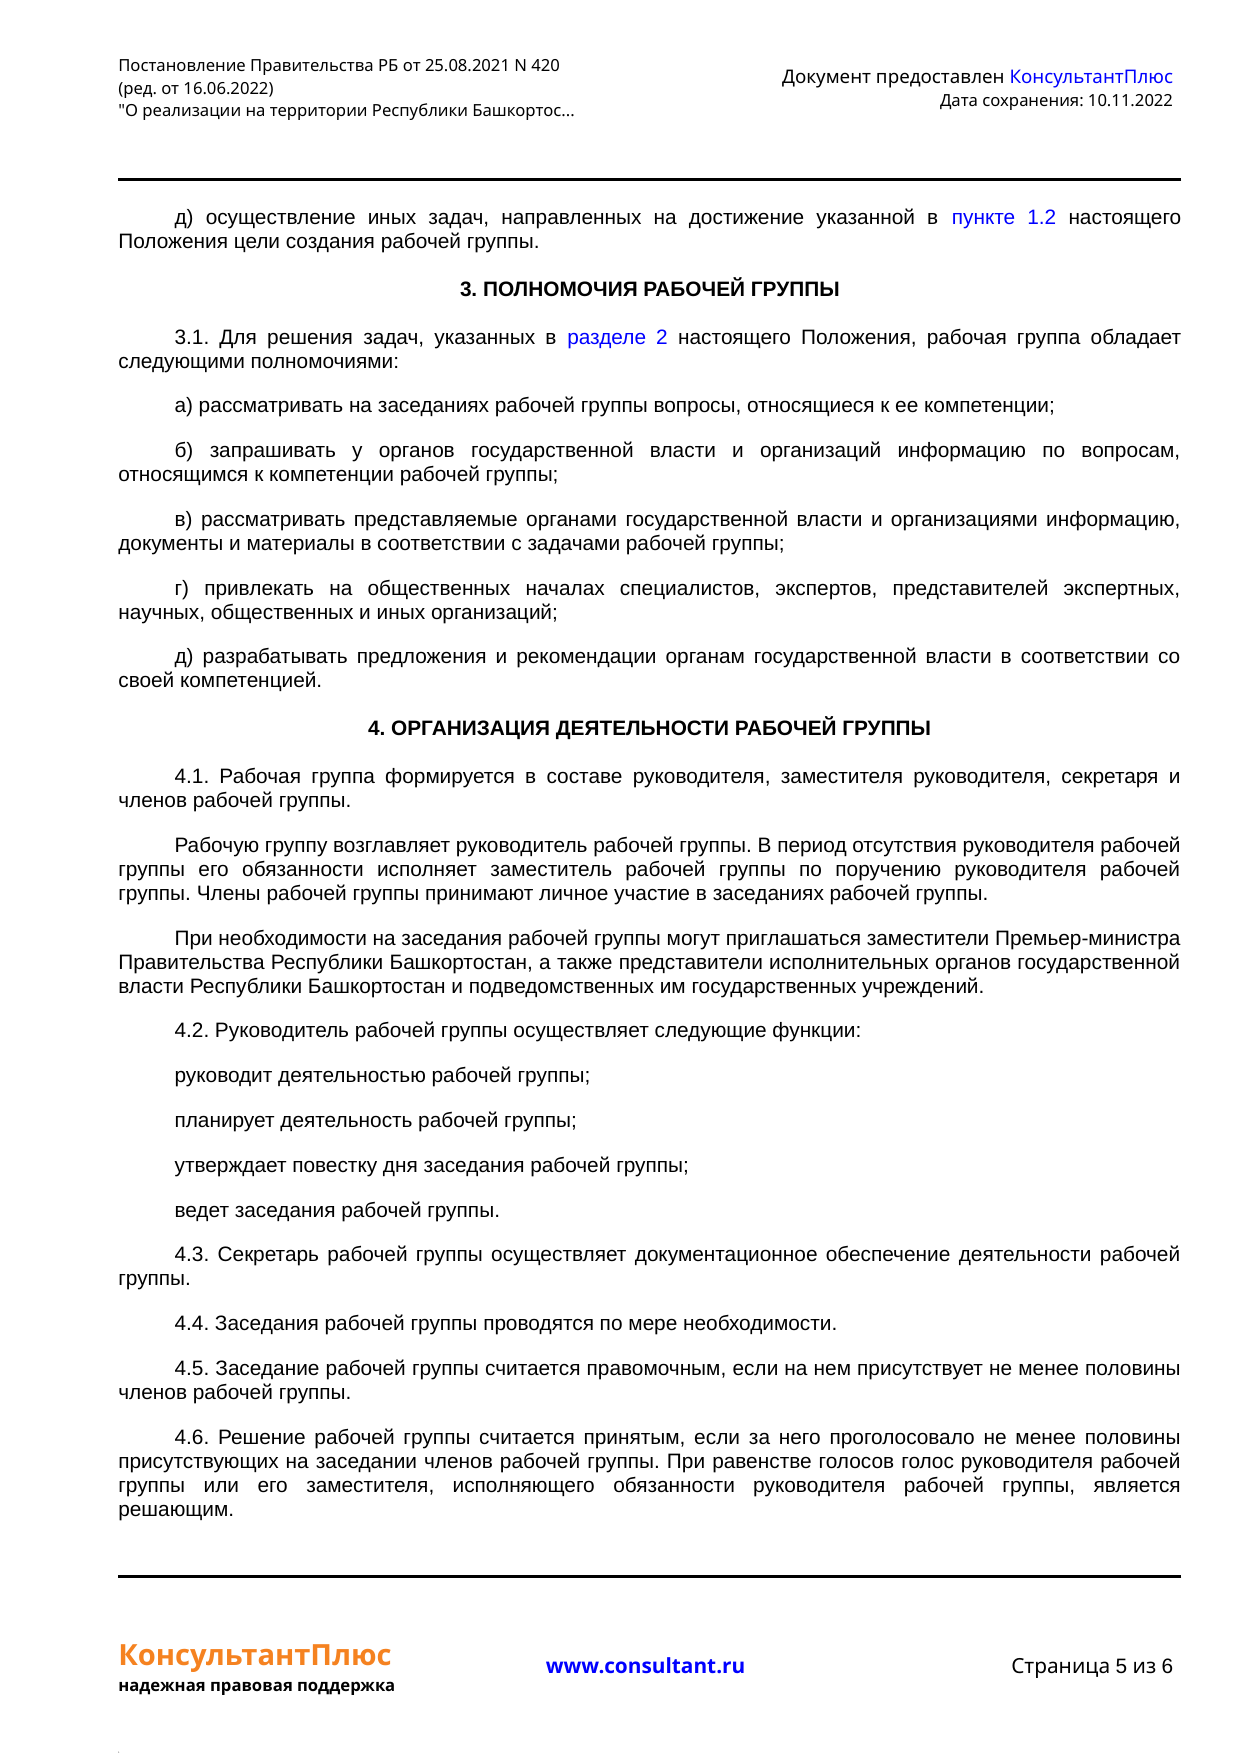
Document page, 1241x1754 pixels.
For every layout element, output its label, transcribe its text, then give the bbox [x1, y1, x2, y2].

text ведет заседания рабочей группы. [118, 1197, 1181, 1221]
title 3. ПОЛНОМОЧИЯ РАБОЧЕЙ ГРУППЫ [118, 277, 1181, 301]
text а) рассматривать на заседаниях рабочей группы вопросы, относящиеся к ее компетенции; [118, 393, 1181, 417]
text г) привлекать на общественных началах специалистов, экспертов, представителей экспертных, научных, общественных и иных организаций; [118, 576, 1181, 623]
text б) запрашивать у органов государственной власти и организаций информацию по вопросам, относящимся к компетенции рабочей группы; [118, 438, 1181, 486]
text 4.4. Заседания рабочей группы проводятся по мере необходимости. [118, 1311, 1181, 1335]
title 4. ОРГАНИЗАЦИЯ ДЕЯТЕЛЬНОСТИ РАБОЧЕЙ ГРУППЫ [118, 716, 1181, 740]
text планирует деятельность рабочей группы; [118, 1108, 1181, 1132]
text утверждает повестку дня заседания рабочей группы; [118, 1153, 1181, 1177]
text 4.1. Рабочая группа формируется в составе руководителя, заместителя руководителя, секретаря и членов рабочей группы. [118, 764, 1181, 812]
text При необходимости на заседания рабочей группы могут приглашаться заместители Премьер-министра Правительства Республики Башкортостан, а также представители исполнительных органов государственной власти Республики Башкортостан и подведомственных им государственных учреждений. [118, 926, 1181, 997]
text руководит деятельностью рабочей группы; [118, 1063, 1181, 1087]
text 4.3. Секретарь рабочей группы осуществляет документационное обеспечение деятельности рабочей группы. [118, 1242, 1181, 1290]
text 4.2. Руководитель рабочей группы осуществляет следующие функции: [118, 1018, 1181, 1042]
text 3.1. Для решения задач, указанных в разделе 2 настоящего Положения, рабочая группа обладает следующими полномочиями: [118, 324, 1181, 372]
text в) рассматривать представляемые органами государственной власти и организациями информацию, документы и материалы в соответствии с задачами рабочей группы; [118, 507, 1181, 555]
text 4.5. Заседание рабочей группы считается правомочным, если на нем присутствует не менее половины членов рабочей группы. [118, 1356, 1181, 1404]
text д) разрабатывать предложения и рекомендации органам государственной власти в соответствии со своей компетенцией. [118, 644, 1181, 692]
text д) осуществление иных задач, направленных на достижение указанной в пункте 1.2 настоящего Положения цели создания рабочей группы. [118, 205, 1181, 253]
text 4.6. Решение рабочей группы считается принятым, если за него проголосовало не менее половины присутствующих на заседании членов рабочей группы. При равенстве голосов голос руководителя рабочей группы или его заместителя, исполняющего обязанности руководителя рабочей группы, является решающим. [118, 1424, 1181, 1520]
text Рабочую группу возглавляет руководитель рабочей группы. В период отсутствия руководителя рабочей группы его обязанности исполняет заместитель рабочей группы по поручению руководителя рабочей группы. Члены рабочей группы принимают личное участие в заседаниях рабочей группы. [118, 833, 1181, 905]
